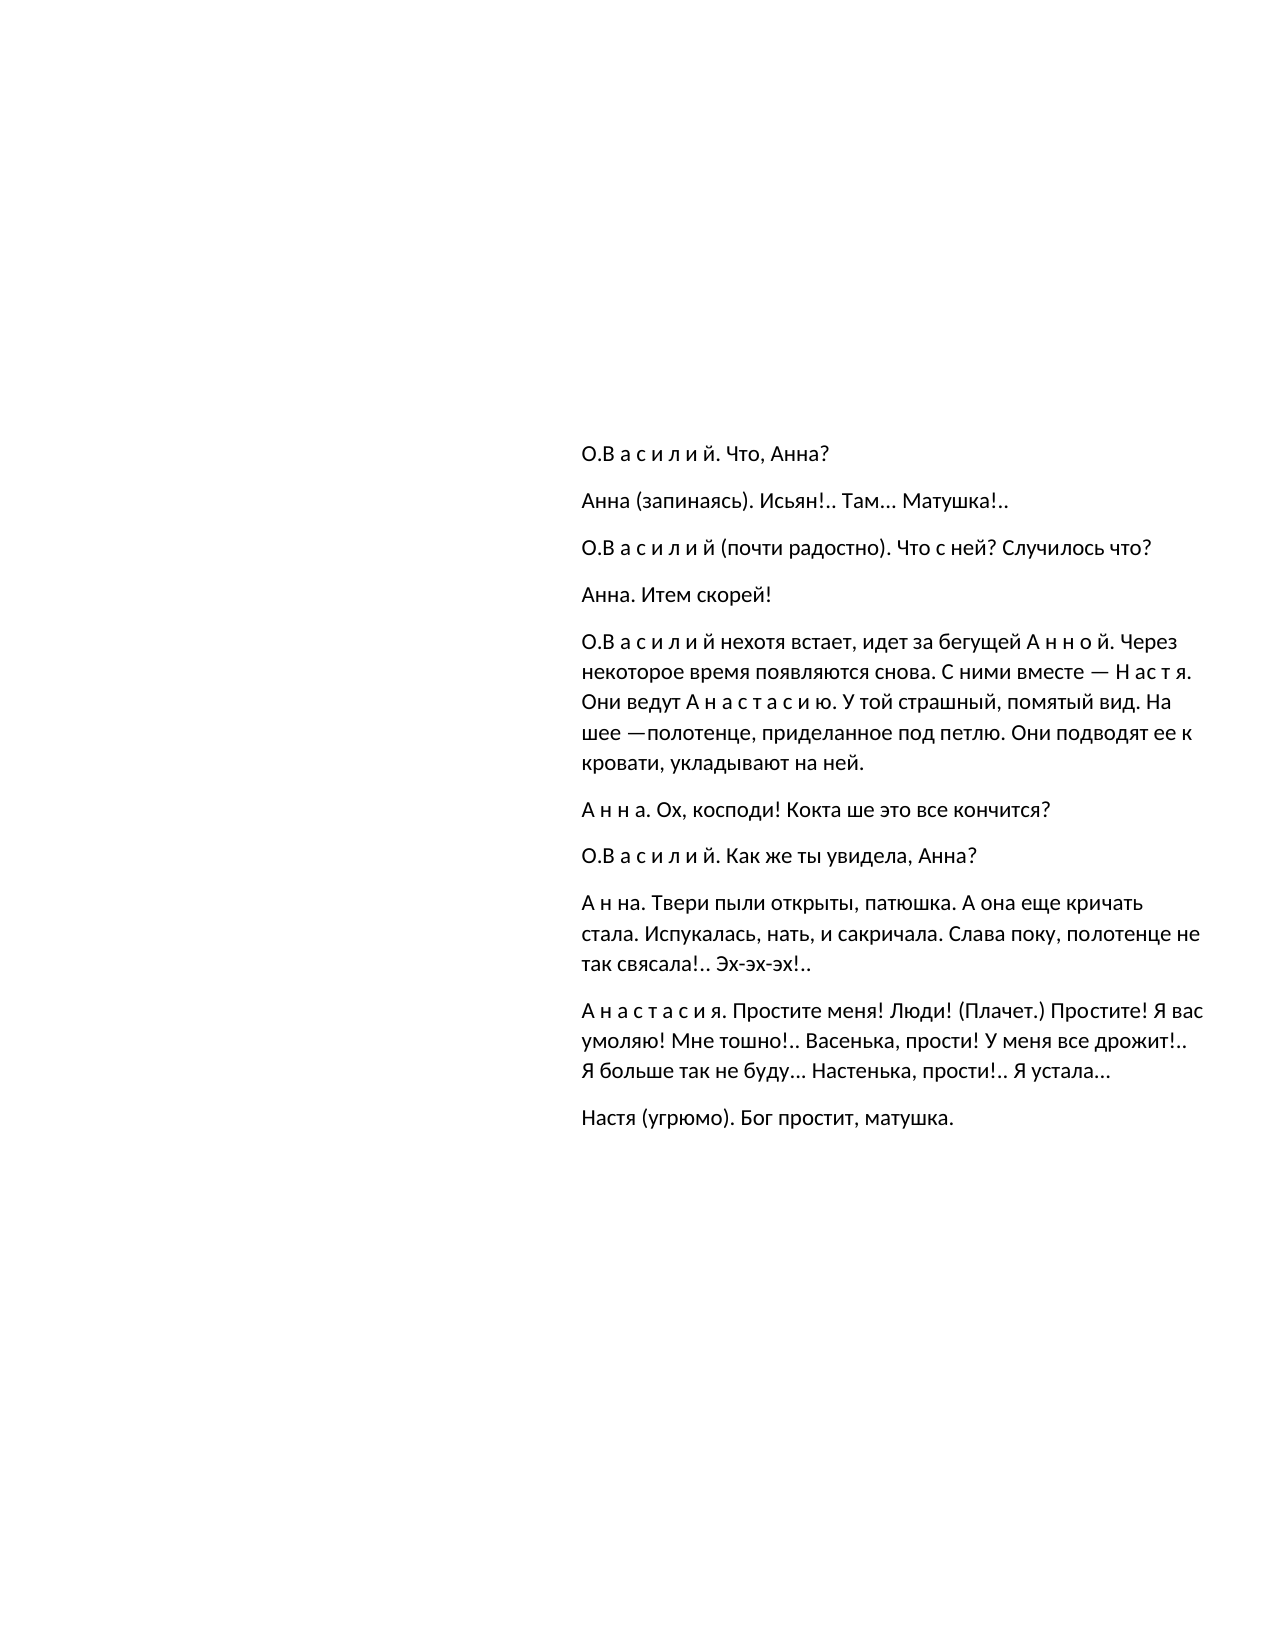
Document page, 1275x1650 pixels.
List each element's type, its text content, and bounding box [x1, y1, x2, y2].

text О.В а с и л и й. Как же ты увидела, Анна? [581, 842, 1205, 870]
text О.В а с и л и й. Что, Анна? [581, 439, 1205, 468]
text А н на. Твери пыли открыты, патюшка. А она еще кричать стала. Испукалась, нать, и сакричала. Слава поку, полотенце не так свясала!.. Эх-эх-эх!.. [581, 888, 1205, 977]
text Анна. Итем скорей! [581, 580, 1205, 608]
text Настя (угрюмо). Бог простит, матушка. [581, 1103, 1205, 1131]
text А н а с т а с и я. Простите меня! Люди! (Плачет.) Простите! Я вас умоляю! Мне тошно!.. Васенька, прости! У меня все дрожит!.. Я больше так не буду... Настенька, прости!.. Я устала... [581, 996, 1205, 1084]
text А н н а. Ох, косподи! Кокта ше это все кончится? [581, 795, 1205, 823]
text О.В а с и л и й (почти радостно). Что с ней? Случилось что? [581, 533, 1205, 561]
text Анна (запинаясь). Исьян!.. Там... Матушка!.. [581, 486, 1205, 514]
text О.В а с и л и й нехотя встает, идет за бегущей А н н о й. Через некоторое время появляются снова. С ними вместе — Н ас т я. Они ведут А н а с т а с и ю. У той страшный, помятый вид. На шее —полотенце, приделанное под петлю. Они подводят ее к кровати, укладывают на ней. [581, 627, 1205, 776]
